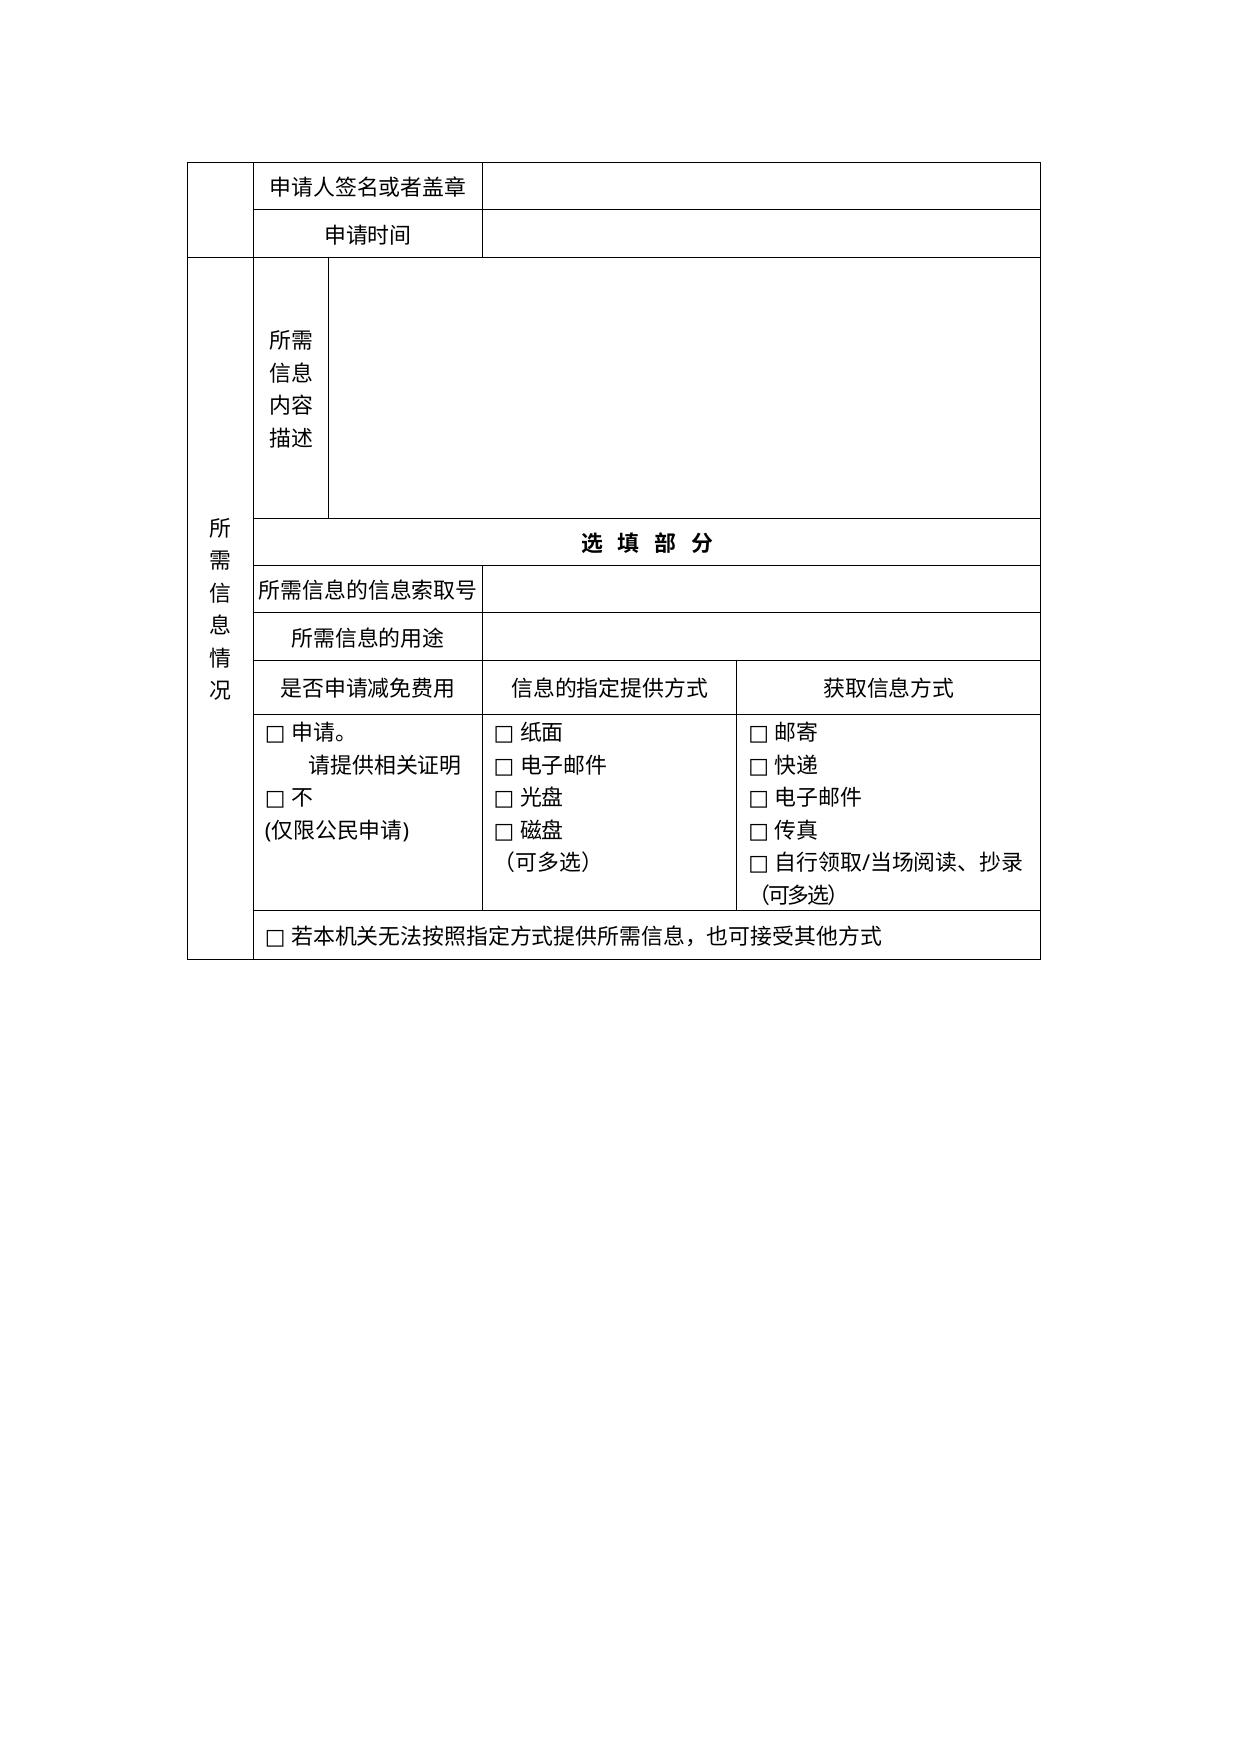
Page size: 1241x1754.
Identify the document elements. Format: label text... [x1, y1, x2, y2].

table_cell [483, 566, 1040, 612]
table_cell 所需信息情况 [188, 258, 253, 958]
table_cell [329, 258, 1040, 518]
table_cell 是否申请减免费用 [254, 661, 482, 714]
table_cell [483, 163, 1040, 209]
table_cell □ 申请。 请提供相关证明 □ 不 (仅限公民申请) [254, 715, 482, 910]
table_cell [483, 613, 1040, 659]
table_cell 申请人签名或者盖章 [254, 163, 482, 209]
table_cell 选 填 部 分 [254, 519, 1040, 565]
table_cell 获取信息方式 [737, 661, 1040, 714]
table_cell 所需信息的信息索取号 [254, 566, 482, 612]
table_cell □ 纸面 □ 电子邮件 □ 光盘 □ 磁盘 （可多选） [483, 715, 736, 910]
table_cell 申请时间 [254, 210, 482, 257]
table_cell 所需信息的用途 [254, 613, 482, 659]
table_cell [483, 210, 1040, 257]
table_cell 所需信息内容描述 [254, 258, 328, 518]
table_cell □ 邮寄 □ 快递 □ 电子邮件 □ 传真 □ 自行领取/当场阅读、抄录 （可多选） [737, 715, 1040, 910]
table_cell 信息的指定提供方式 [483, 661, 736, 714]
table_cell □ 若本机关无法按照指定方式提供所需信息，也可接受其他方式 [254, 911, 1040, 958]
